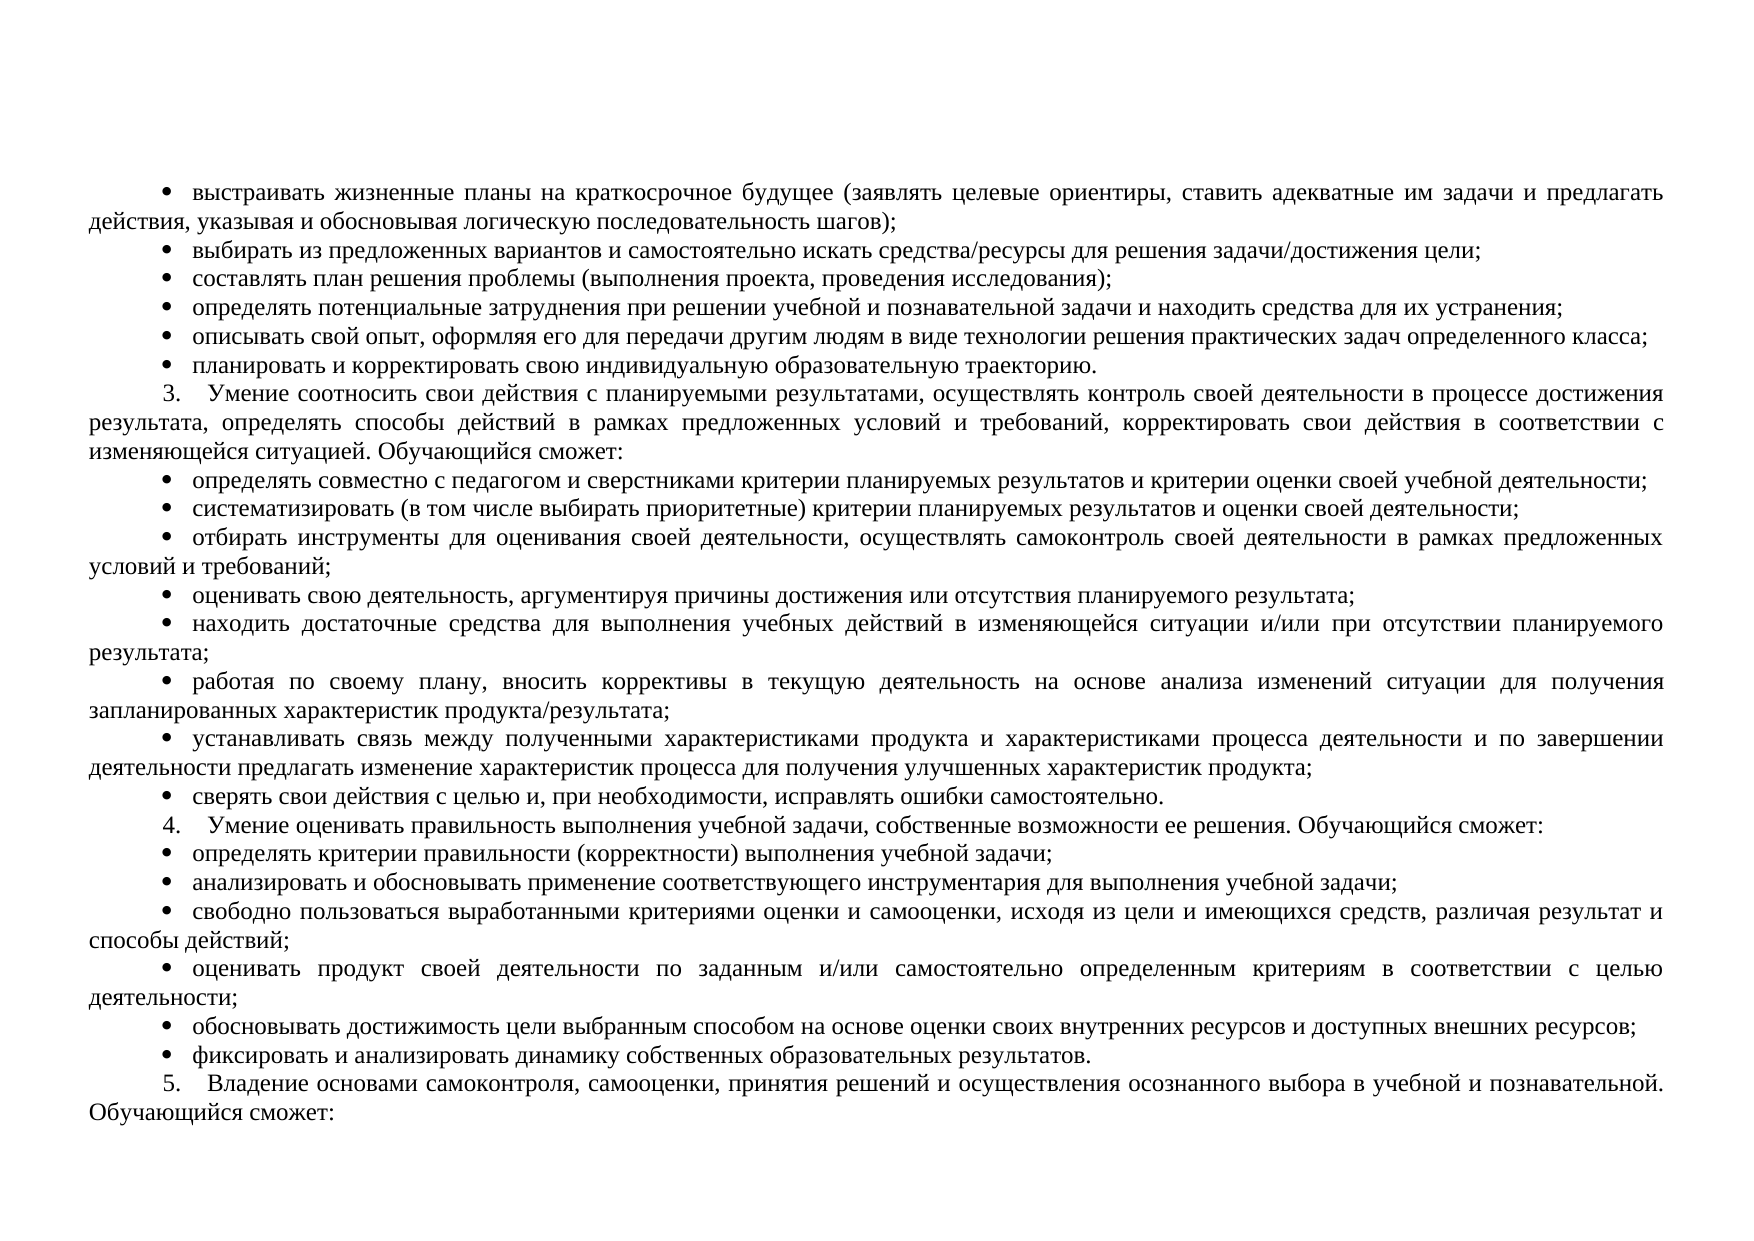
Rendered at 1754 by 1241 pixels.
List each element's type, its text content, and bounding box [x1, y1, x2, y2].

list выстраивать жизненные планы на краткосрочное будущее (заявлять целевые ориентиры, ставить адекватные им задачи и предлагать действия, указывая и обосновывая логическую последовательность шагов); [89, 177, 1665, 235]
list анализировать и обосновывать применение соответствующего инструментария для выполнения учебной задачи; [89, 867, 1665, 896]
list планировать и корректировать свою индивидуальную образовательную траекторию. [89, 350, 1665, 378]
list свободно пользоваться выработанными критериями оценки и самооценки, исходя из цели и имеющихся средств, различая результат и способы действий; [89, 896, 1665, 953]
list обосновывать достижимость цели выбранным способом на основе оценки своих внутренних ресурсов и доступных внешних ресурсов; [89, 1011, 1665, 1040]
list сверять свои действия с целью и, при необходимости, исправлять ошибки самостоятельно. [89, 781, 1665, 810]
list определять потенциальные затруднения при решении учебной и познавательной задачи и находить средства для их устранения; [89, 292, 1665, 321]
list Владение основами самоконтроля, самооценки, принятия решений и осуществления осознанного выбора в учебной и познавательной. Обучающийся сможет: [89, 1068, 1665, 1126]
list определять совместно с педагогом и сверстниками критерии планируемых результатов и критерии оценки своей учебной деятельности; [89, 465, 1665, 493]
list определять критерии правильности (корректности) выполнения учебной задачи; [89, 838, 1665, 867]
list составлять план решения проблемы (выполнения проекта, проведения исследования); [89, 263, 1665, 292]
list описывать свой опыт, оформляя его для передачи другим людям в виде технологии решения практических задач определенного класса; [89, 321, 1665, 350]
list отбирать инструменты для оценивания своей деятельности, осуществлять самоконтроль своей деятельности в рамках предложенных условий и требований; [89, 522, 1665, 580]
list систематизировать (в том числе выбирать приоритетные) критерии планируемых результатов и оценки своей деятельности; [89, 493, 1665, 522]
list Умение соотносить свои действия с планируемыми результатами, осуществлять контроль своей деятельности в процессе достижения результата, определять способы действий в рамках предложенных условий и требований, корректировать свои действия в соответствии с изменяющейся ситуацией. Обучающийся сможет: [89, 378, 1665, 465]
list фиксировать и анализировать динамику собственных образовательных результатов. [89, 1040, 1665, 1068]
list оценивать продукт своей деятельности по заданным и/или самостоятельно определенным критериям в соответствии с целью деятельности; [89, 953, 1665, 1011]
list Умение оценивать правильность выполнения учебной задачи, собственные возможности ее решения. Обучающийся сможет: [89, 810, 1665, 838]
list находить достаточные средства для выполнения учебных действий в изменяющейся ситуации и/или при отсутствии планируемого результата; [89, 608, 1665, 666]
list выбирать из предложенных вариантов и самостоятельно искать средства/ресурсы для решения задачи/достижения цели; [89, 235, 1665, 263]
list устанавливать связь между полученными характеристиками продукта и характеристиками процесса деятельности и по завершении деятельности предлагать изменение характеристик процесса для получения улучшенных характеристик продукта; [89, 723, 1665, 781]
list оценивать свою деятельность, аргументируя причины достижения или отсутствия планируемого результата; [89, 580, 1665, 608]
list работая по своему плану, вносить коррективы в текущую деятельность на основе анализа изменений ситуации для получения запланированных характеристик продукта/результата; [89, 666, 1665, 723]
